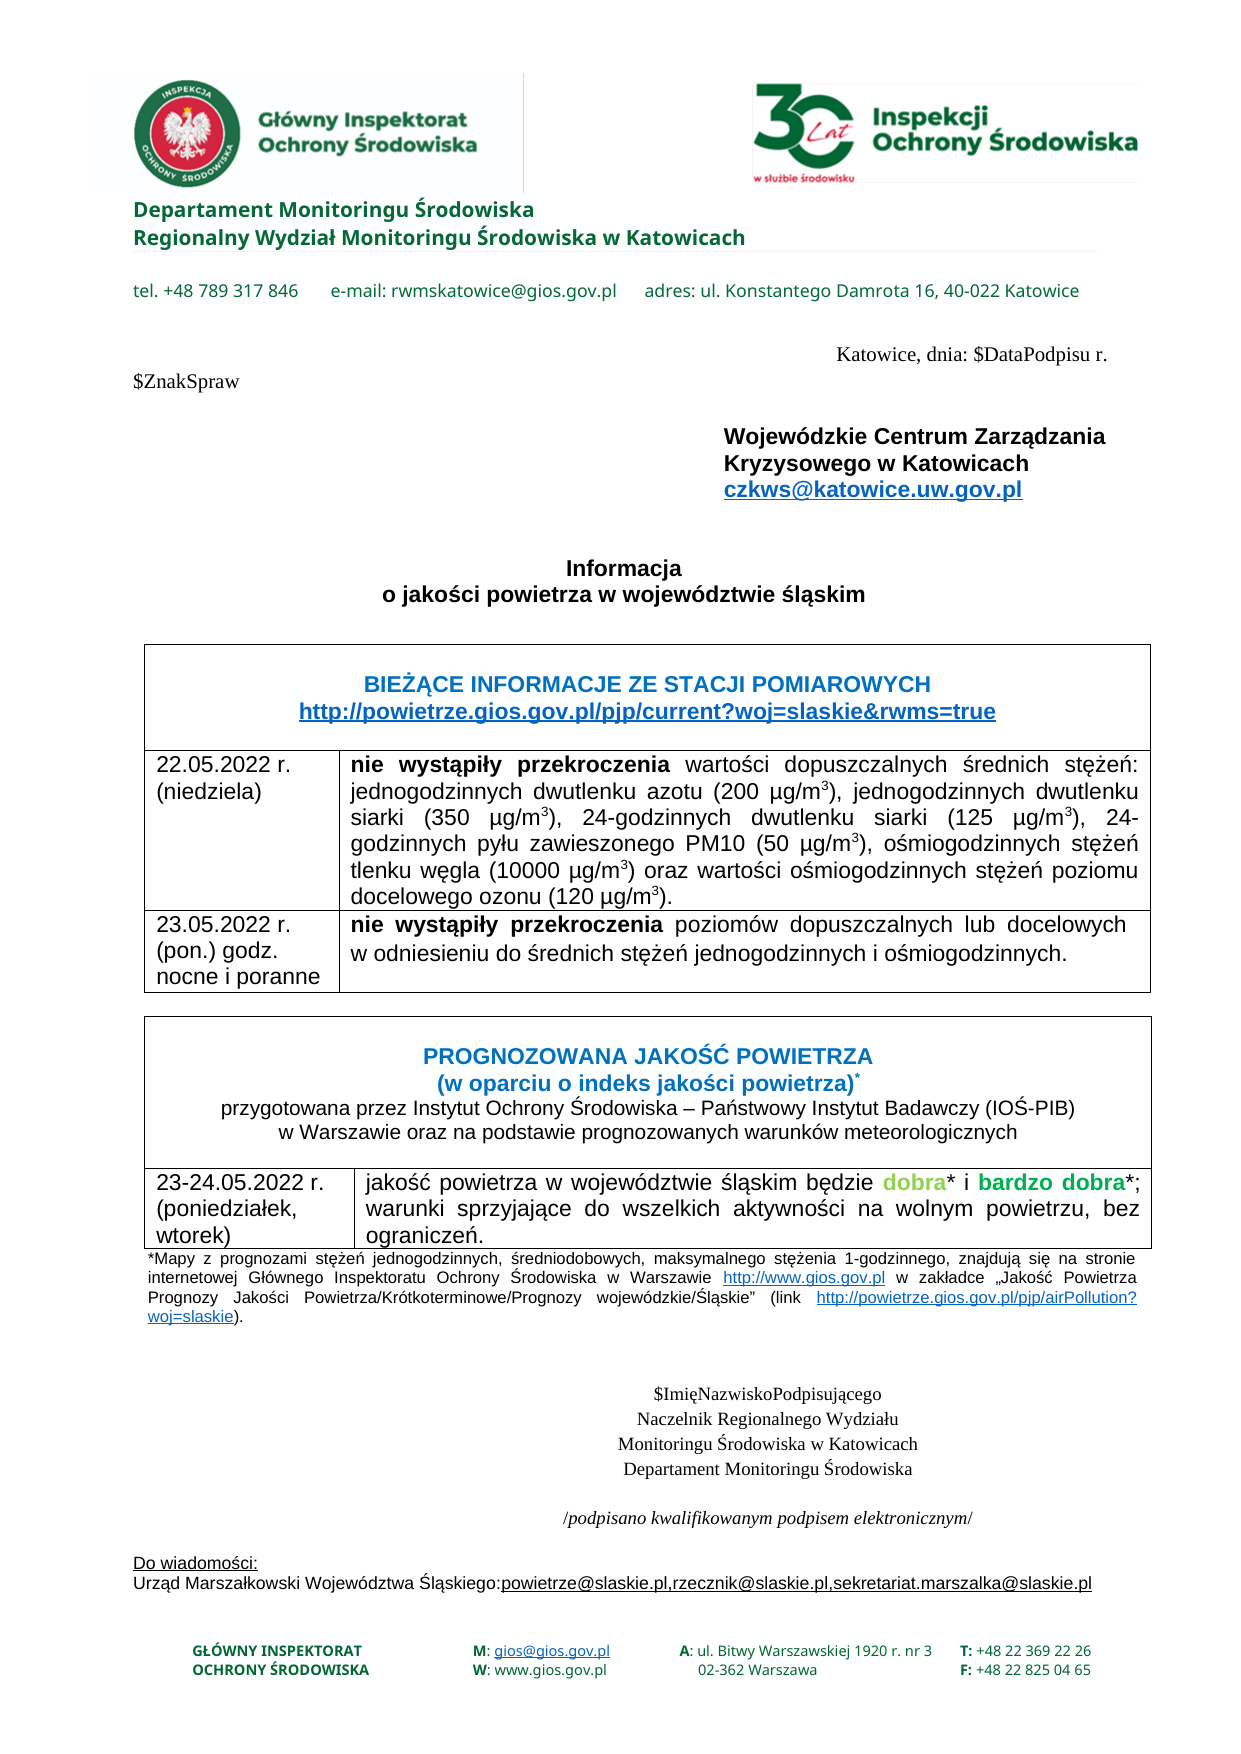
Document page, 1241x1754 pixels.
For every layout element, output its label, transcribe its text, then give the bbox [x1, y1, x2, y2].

text Monitoringu Środowiska w Katowicach [133, 1433, 1107, 1454]
table_cell nie wystąpiły przekroczenia wartości dopuszczalnych średnich stężeń: jednogodzinnych dwutlenku azotu (200 µg/m3), jednogodzinnych dwutlenku siarki (350 µg/m3), 24-godzinnych dwutlenku siarki (125 µg/m3), 24-godzinnych pyłu zawieszonego PM10 (50 µg/m3), ośmiogodzinnych stężeń tlenku węgla (10000 µg/m3) oraz wartości ośmiogodzinnych stężeń poziomu docelowego ozonu (120 µg/m3). [340, 751, 1150, 909]
text $ImięNazwiskoPodpisującego [133, 1383, 1107, 1405]
table_header BIEŻĄCE INFORMACJE ZE STACJI POMIAROWYCH http://powietrze.gios.gov.pl/pjp/current?woj=slaskie&rwms=true [145, 645, 1150, 750]
table_header PROGNOZOWANA JAKOŚĆ POWIETRZA (w oparciu o indeks jakości powietrza)* przygotowana przez Instytut Ochrony Środowiska – Państwowy Instytut Badawczy (IOŚ-PIB) w Warszawie oraz na podstawie prognozowanych warunków meteorologicznych [145, 1017, 1151, 1168]
text czkws@katowice.uw.gov.pl [133, 476, 1107, 502]
text Katowice, dnia: $DataPodpisu r. [133, 342, 1107, 366]
text $ZnakSpraw [133, 369, 1034, 393]
text *Mapy z prognozami stężeń jednogodzinnych, średniodobowych, maksymalnego stężenia 1-godzinnego, znajdują się na stronie internetowej Głównego Inspektoratu Ochrony Środowiska w Warszawie http://www.gios.gov.pl w zakładce „Jakość Powietrza Prognozy Jakości Powietrza/Krótkoterminowe/Prognozy wojewódzkie/Śląskie” (link http://powietrze.gios.gov.pl/pjp/airPollution?woj=slaskie). [148, 1249, 1137, 1326]
table_cell 23.05.2022 r. (pon.) godz. nocne i poranne [145, 911, 339, 992]
text Kryzysowego w Katowicach [133, 450, 1107, 476]
text Informacja [140, 555, 1107, 581]
text Urząd Marszałkowski Województwa Śląskiego:powietrze@slaskie.pl,rzecznik@slaskie.pl,sekretariat.marszalka@slaskie.pl [133, 1573, 1093, 1593]
table_cell 22.05.2022 r. (niedziela) [145, 751, 339, 909]
table_cell 23-24.05.2022 r. (poniedziałek, wtorek) [145, 1169, 354, 1248]
text Naczelnik Regionalnego Wydziału [133, 1408, 1107, 1429]
text Wojewódzkie Centrum Zarządzania [133, 423, 1107, 450]
picture [88, 73, 1138, 193]
table_cell nie wystąpiły przekroczenia poziomów dopuszczalnych lub docelowych w odniesieniu do średnich stężeń jednogodzinnych i ośmiogodzinnych. [340, 911, 1150, 992]
text Departament Monitoringu Środowiska [133, 1458, 1107, 1479]
text Do wiadomości: [133, 1552, 1093, 1573]
text /podpisano kwalifikowanym podpisem elektronicznym/ [133, 1507, 1107, 1529]
text o jakości powietrza w województwie śląskim [140, 581, 1107, 608]
table_cell jakość powietrza w województwie śląskim będzie dobra* i bardzo dobra*; warunki sprzyjające do wszelkich aktywności na wolnym powietrzu, bez ograniczeń. [355, 1169, 1151, 1248]
